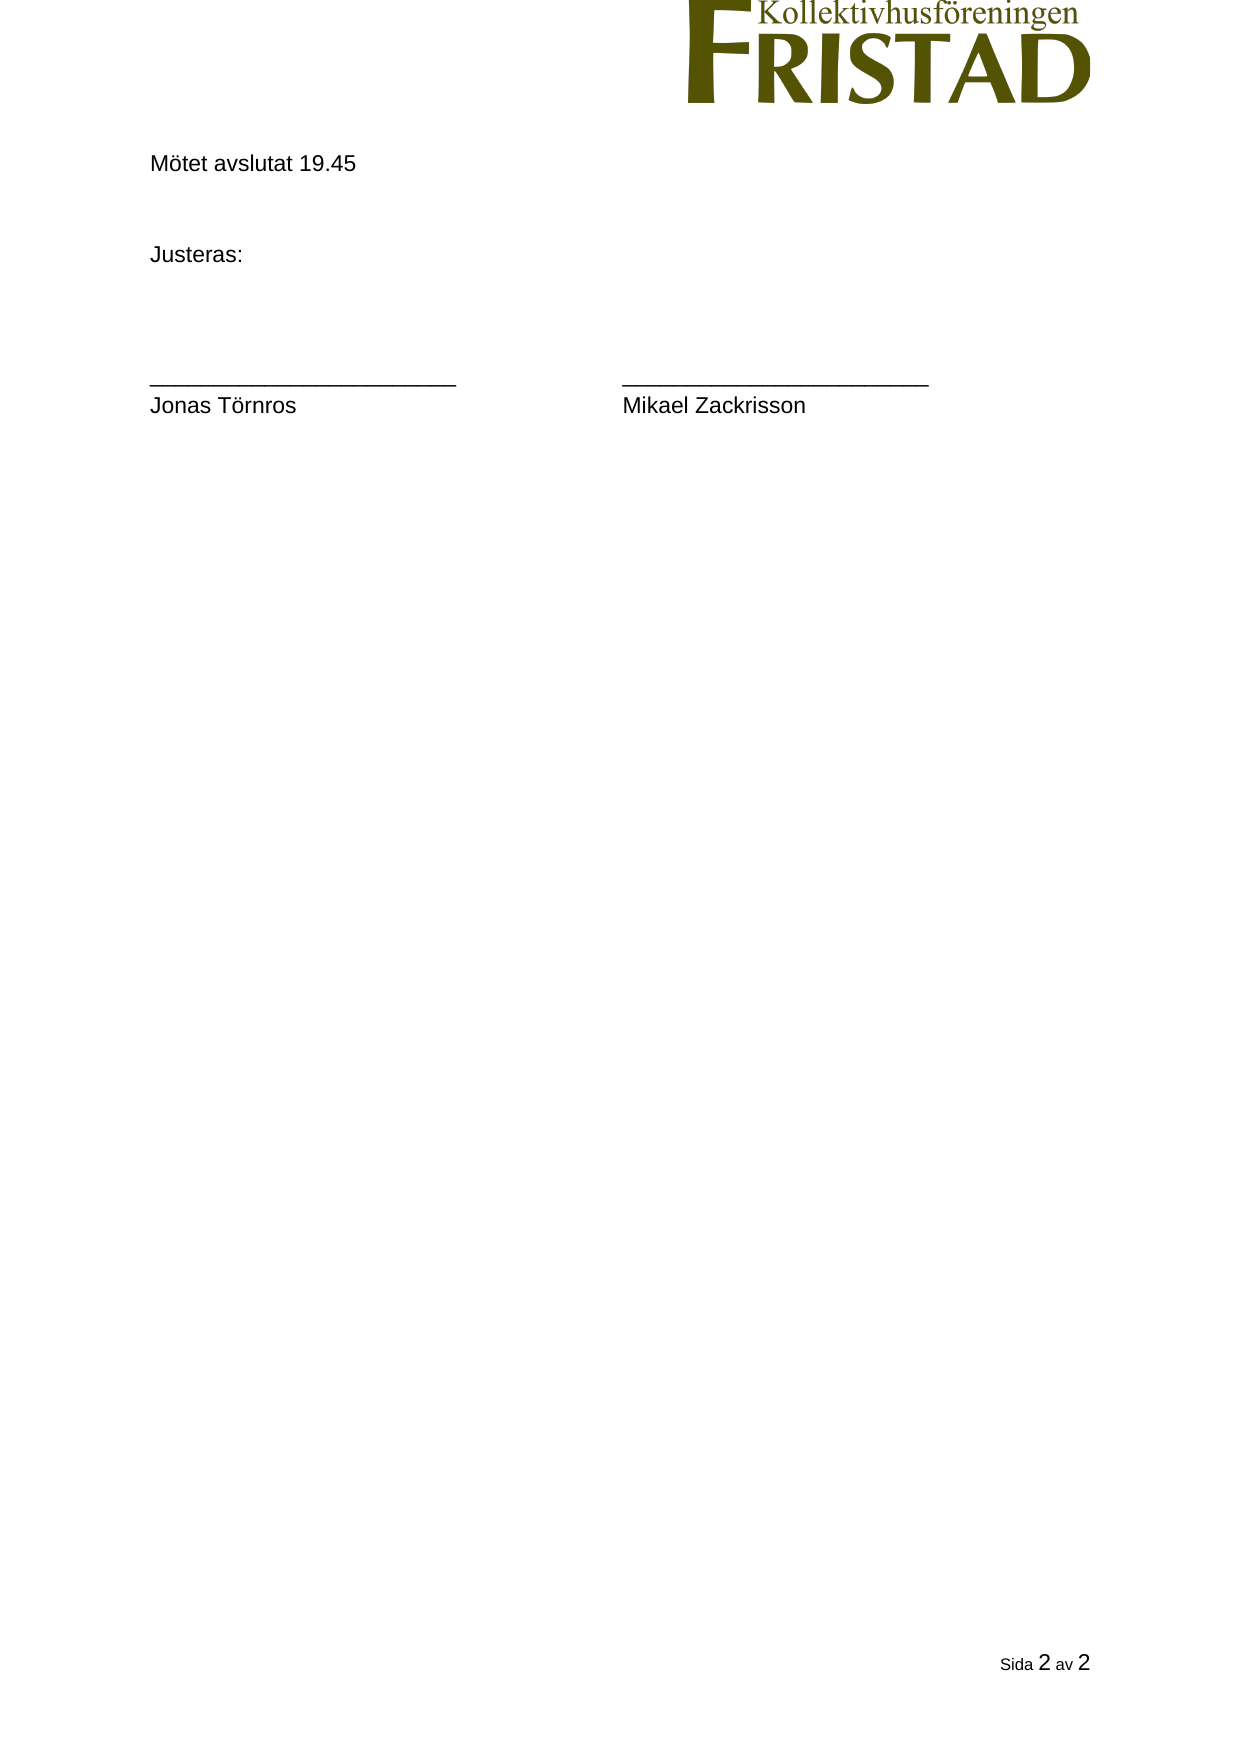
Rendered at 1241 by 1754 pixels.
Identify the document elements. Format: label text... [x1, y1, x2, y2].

picture [688, 0, 1091, 104]
text ________________________ ________________________ [150, 361, 1090, 388]
text Mötet avslutat 19.45 [150, 150, 1090, 176]
text Justeras: [150, 241, 1090, 267]
text Jonas Törnros Mikael Zackrisson [150, 392, 1090, 418]
